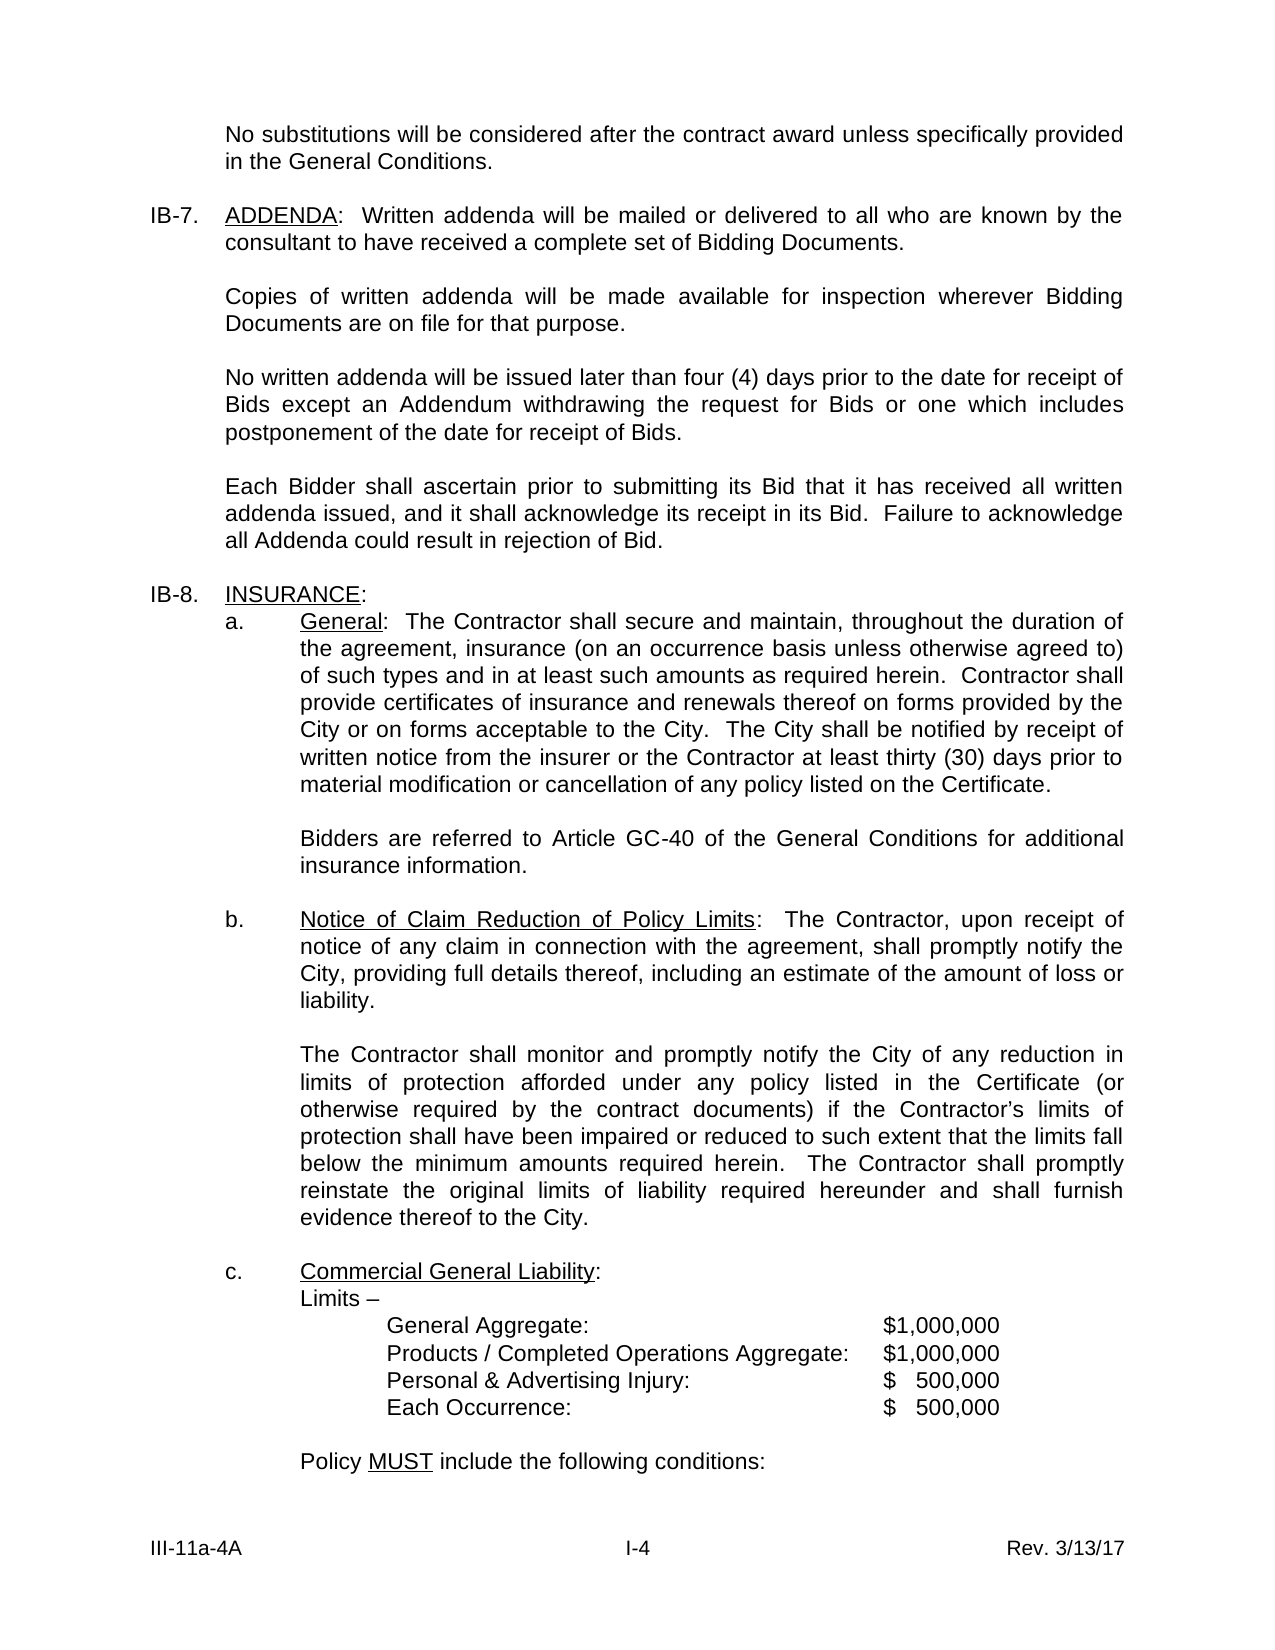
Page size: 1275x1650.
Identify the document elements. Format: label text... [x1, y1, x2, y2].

text Copies of written addenda will be made available for inspection wherever Bidding Documents are on file for that purpose. [225, 282, 1125, 337]
text Bidders are referred to Article GC-40 of the General Conditions for additional insurance information. [300, 824, 1125, 878]
table_header General Aggregate: [375, 1312, 872, 1339]
text a. General: The Contractor shall secure and maintain, throughout the duration of the agreement, insurance (on an occurrence basis unless otherwise agreed to) of such types and in at least such amounts as required herein. Contractor shall provide certificates of insurance and renewals thereof on forms provided by the City or on forms acceptable to the City. The City shall be notified by receipt of written notice from the insurer or the Contractor at least thirty (30) days prior to material modification or cancellation of any policy listed on the Certificate. [225, 607, 1125, 797]
table_cell Personal & Advertising Injury: [375, 1366, 872, 1393]
text IB-7. ADDENDA: Written addenda will be mailed or delivered to all who are known by the consultant to have received a complete set of Bidding Documents. [150, 201, 1125, 255]
table_cell Products / Completed Operations Aggregate: [375, 1339, 872, 1366]
text Each Bidder shall ascertain prior to submitting its Bid that it has received all written addenda issued, and it shall acknowledge its receipt in its Bid. Failure to acknowledge all Addenda could result in rejection of Bid. [225, 472, 1125, 553]
text Limits – [300, 1284, 1050, 1312]
table_cell Each Occurrence: [375, 1393, 872, 1420]
text The Contractor shall monitor and promptly notify the City of any reduction in limits of protection afforded under any policy listed in the Certificate (or otherwise required by the contract documents) if the Contractor’s limits of protection shall have been impaired or reduced to such extent that the limits fall below the minimum amounts required herein. The Contractor shall promptly reinstate the original limits of liability required hereunder and shall furnish evidence thereof to the City. [300, 1041, 1125, 1230]
table_cell $1,000,000 [872, 1339, 1031, 1366]
table_cell $ 500,000 [872, 1366, 1031, 1393]
table_cell $ 500,000 [872, 1393, 1031, 1420]
text Policy MUST include the following conditions: [300, 1447, 1125, 1474]
text b. Notice of Claim Reduction of Policy Limits: The Contractor, upon receipt of notice of any claim in connection with the agreement, shall promptly notify the City, providing full details thereof, including an estimate of the amount of loss or liability. [225, 905, 1125, 1014]
table_header $1,000,000 [872, 1312, 1031, 1339]
text No written addenda will be issued later than four (4) days prior to the date for receipt of Bids except an Addendum withdrawing the request for Bids or one which includes postponement of the date for receipt of Bids. [225, 364, 1125, 445]
text IB-8. INSURANCE: [150, 580, 1125, 607]
text c. Commercial General Liability: [225, 1257, 1125, 1284]
text No substitutions will be considered after the contract award unless specifically provided in the General Conditions. [225, 120, 1125, 174]
